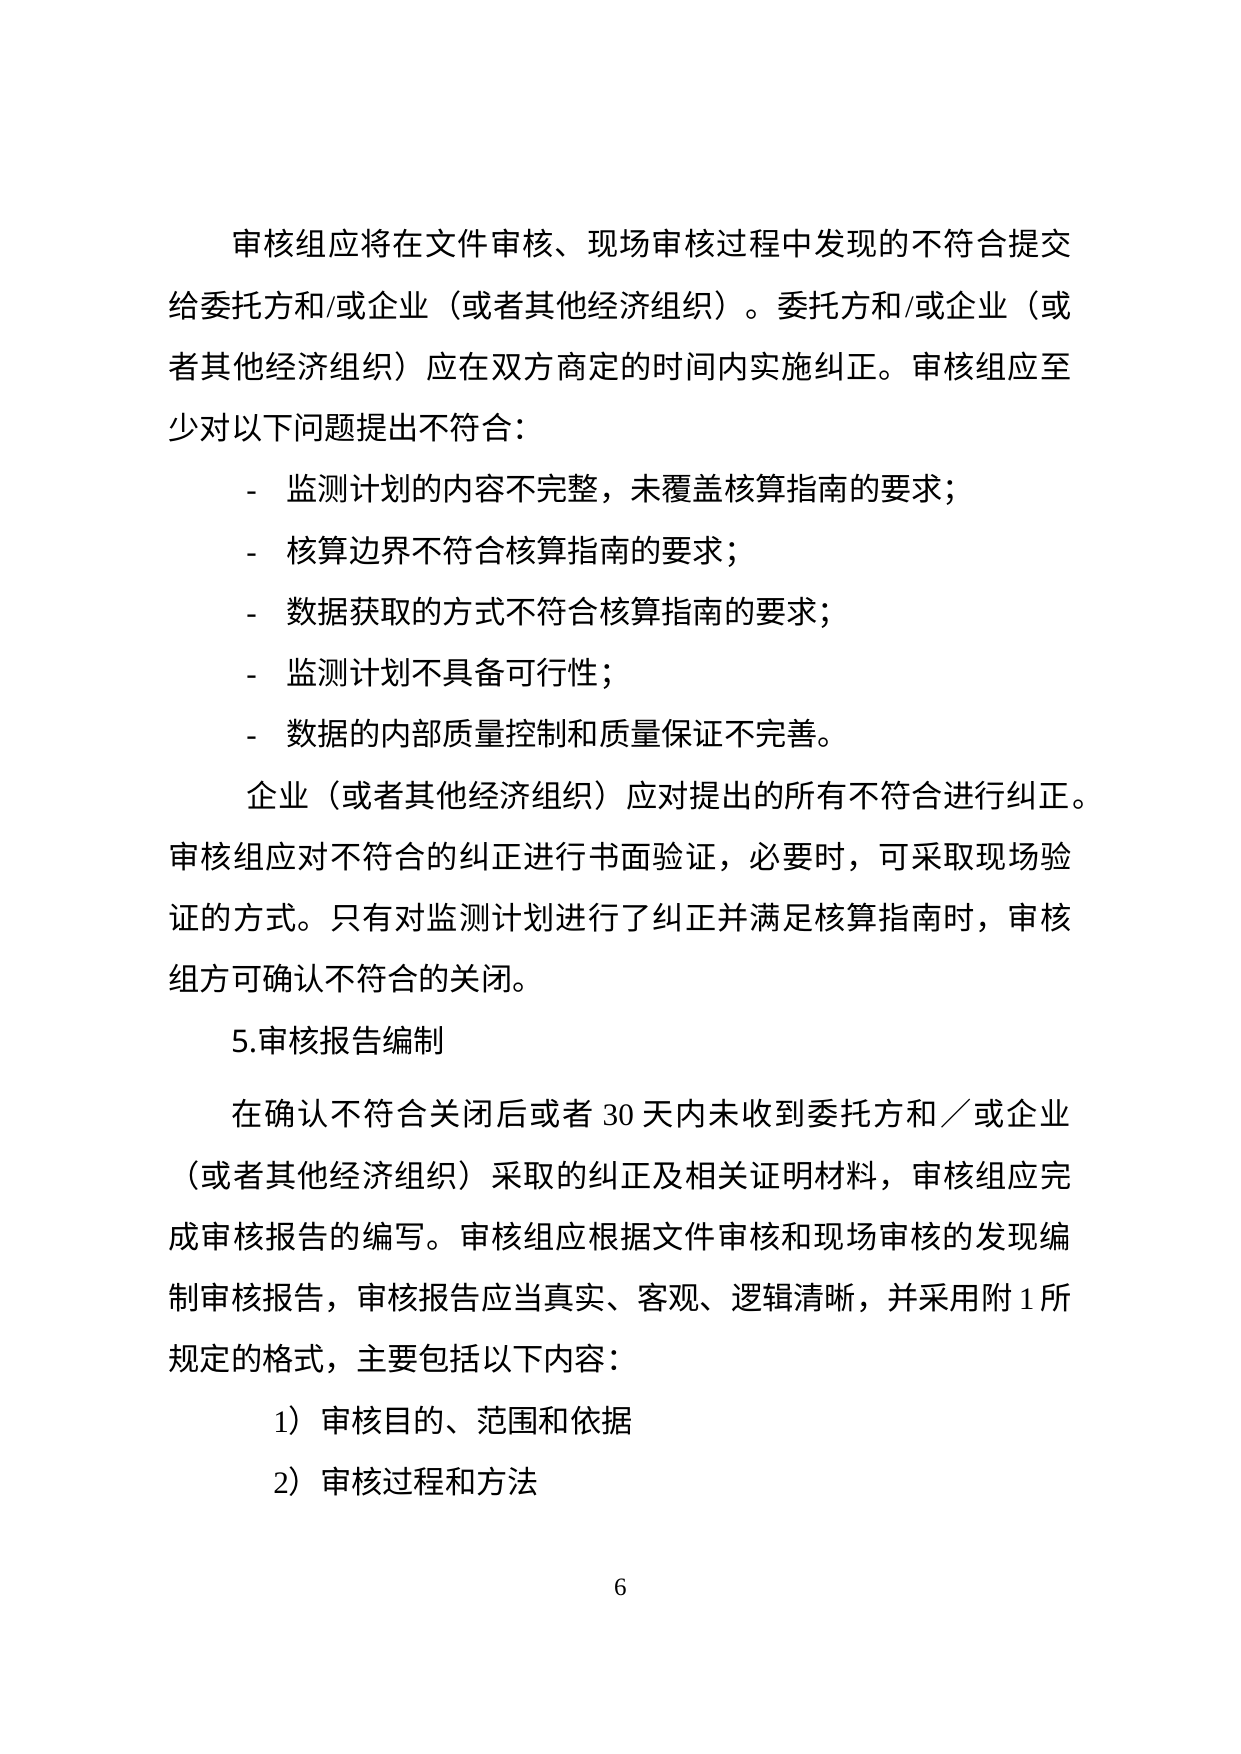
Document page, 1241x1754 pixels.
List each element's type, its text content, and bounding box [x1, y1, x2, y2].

text 审核组应将在文件审核、现场审核过程中发现的不符合提交给委托方和/或企业（或者其他经济组织）。委托方和/或企业（或者其他经济组织）应在双方商定的时间内实施纠正。审核组应至少对以下问题提出不符合： [168, 207, 1072, 452]
text 企业（或者其他经济组织）应对提出的所有不符合进行纠正。审核组应对不符合的纠正进行书面验证，必要时，可采取现场验证的方式。只有对监测计划进行了纠正并满足核算指南时，审核组方可确认不符合的关闭。 [168, 758, 1072, 1003]
list 核算边界不符合核算指南的要求； [246, 513, 1072, 574]
list 监测计划的内容不完整，未覆盖核算指南的要求； [246, 452, 1072, 513]
text 1）审核目的、范围和依据 [211, 1383, 1072, 1444]
text 5.审核报告编制 [168, 1003, 1072, 1064]
list 数据的内部质量控制和质量保证不完善。 [246, 697, 1072, 758]
list 数据获取的方式不符合核算指南的要求； [246, 574, 1072, 636]
list 监测计划不具备可行性； [246, 636, 1072, 697]
text 2）审核过程和方法 [211, 1444, 1072, 1506]
text 在确认不符合关闭后或者30天内未收到委托方和／或企业（或者其他经济组织）采取的纠正及相关证明材料，审核组应完成审核报告的编写。审核组应根据文件审核和现场审核的发现编制审核报告，审核报告应当真实、客观、逻辑清晰，并采用附1所规定的格式，主要包括以下内容： [168, 1077, 1072, 1383]
